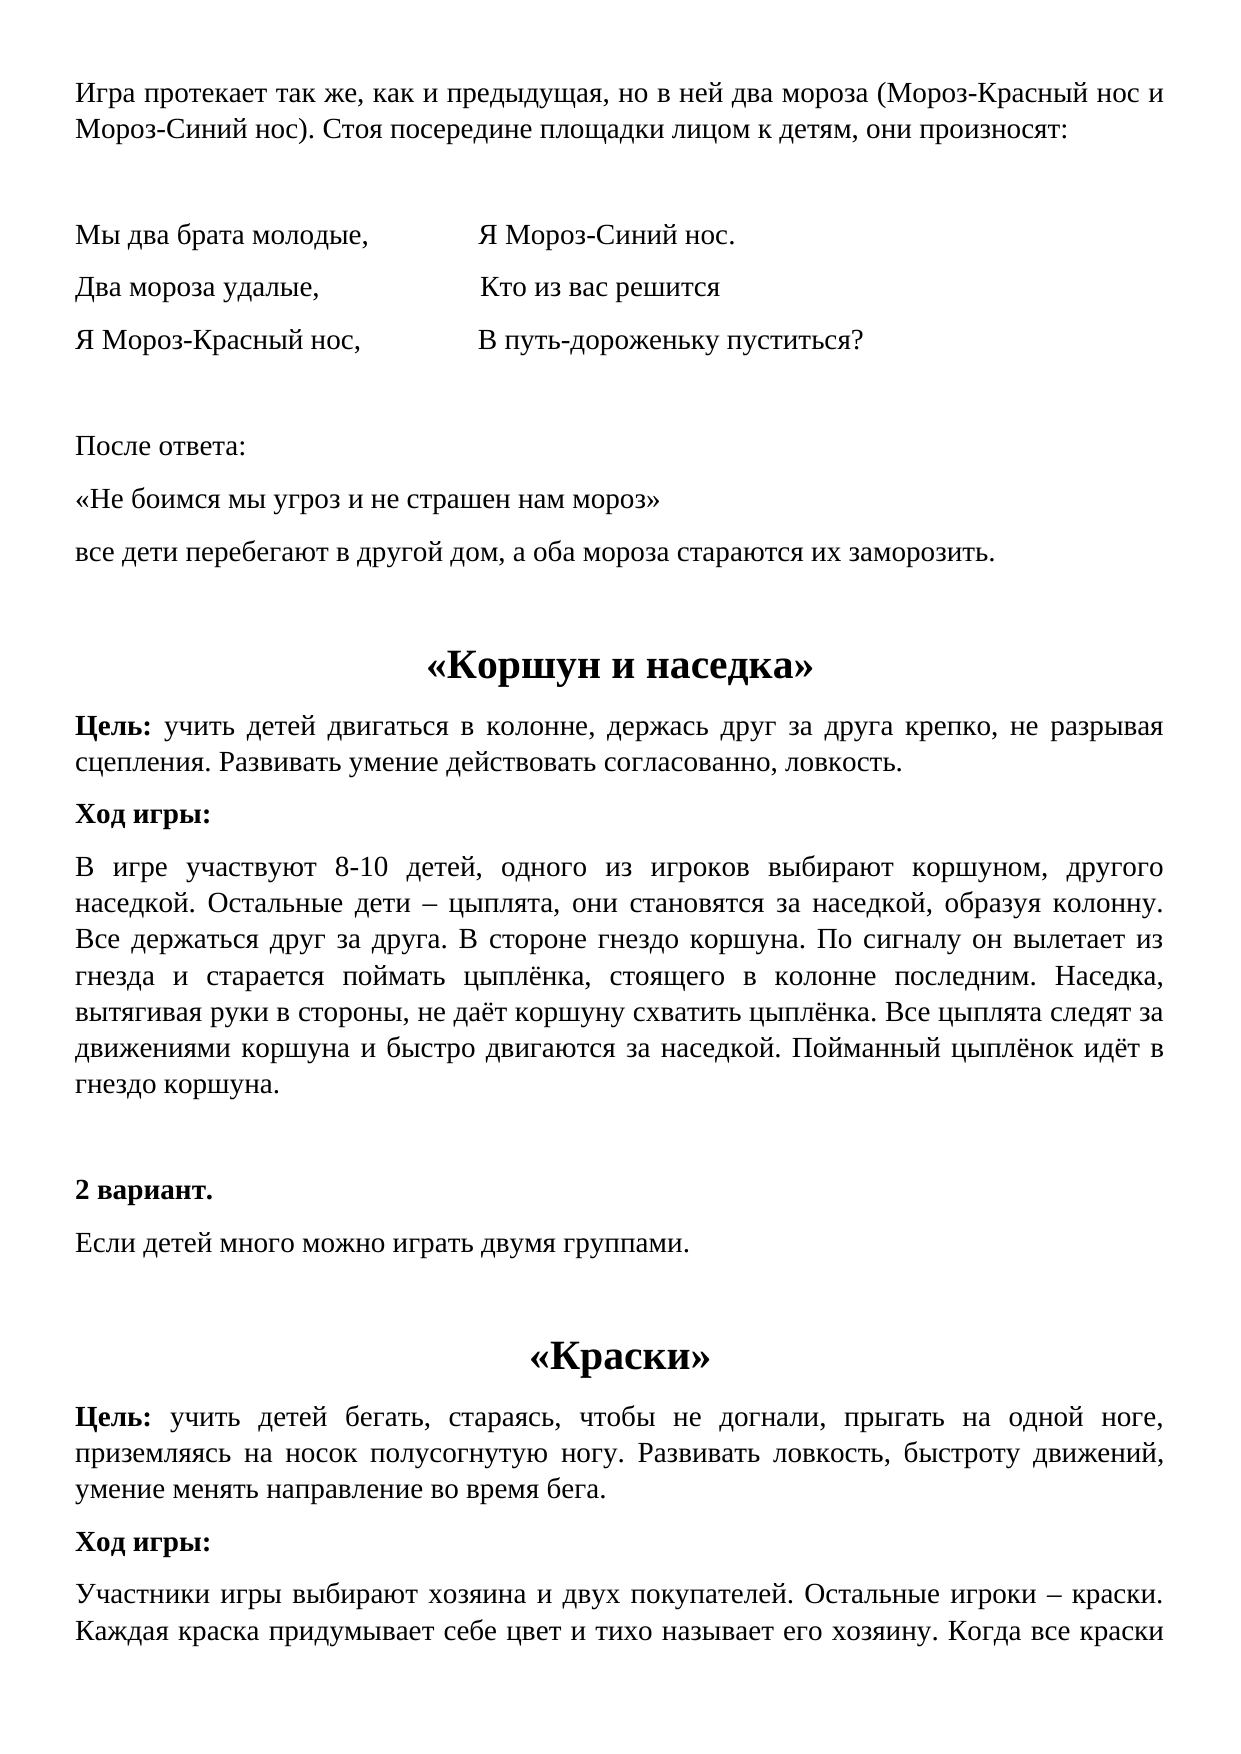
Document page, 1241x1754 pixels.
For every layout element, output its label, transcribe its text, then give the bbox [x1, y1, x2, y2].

text Игра протекает так же, как и предыдущая, но в ней два мороза (Мороз-Красный нос и Мороз-Синий нос). Стоя посередине площадки лицом к детям, они произносят: [75, 75, 1165, 145]
text Мы два брата молодые, Я Мороз-Синий нос. [75, 217, 1165, 250]
text Ход игры: [75, 797, 1165, 830]
text 2 вариант. [75, 1172, 1165, 1205]
text «Не боимся мы угроз и не страшен нам мороз» [75, 481, 1165, 514]
text Я Мороз-Красный нос, В путь-дороженьку пуститься? [75, 322, 1165, 356]
text Цель: учить детей бегать, стараясь, чтобы не догнали, прыгать на одной ноге, приземляясь на носок полусогнутую ногу. Развивать ловкость, быстроту движений, умение менять направление во время бега. [75, 1399, 1165, 1504]
text все дети перебегают в другой дом, а оба мороза стараются их заморозить. [75, 534, 1165, 567]
text «Коршун и наседка» [75, 639, 1165, 687]
text Если детей много можно играть двумя группами. [75, 1225, 1165, 1258]
text «Краски» [75, 1330, 1165, 1378]
text После ответа: [75, 428, 1165, 462]
text В игре участвуют 8-10 детей, одного из игроков выбирают коршуном, другого наседкой. Остальные дети – цыплята, они становятся за наседкой, образуя колонну. Все держаться друг за друга. В стороне гнездо коршуна. По сигналу он вылетает из гнезда и старается поймать цыплёнка, стоящего в колонне последним. Наседка, вытягивая руки в стороны, не даёт коршуну схватить цыплёнка. Все цыплята следят за движениями коршуна и быстро двигаются за наседкой. Пойманный цыплёнок идёт в гнездо коршуна. [75, 849, 1165, 1100]
text Два мороза удалые, Кто из вас решится [75, 269, 1165, 303]
text Цель: учить детей двигаться в колонне, держась друг за друга крепко, не разрывая сцепления. Развивать умение действовать согласованно, ловкость. [75, 708, 1165, 777]
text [75, 1577, 1165, 1646]
text Ход игры: [75, 1524, 1165, 1557]
